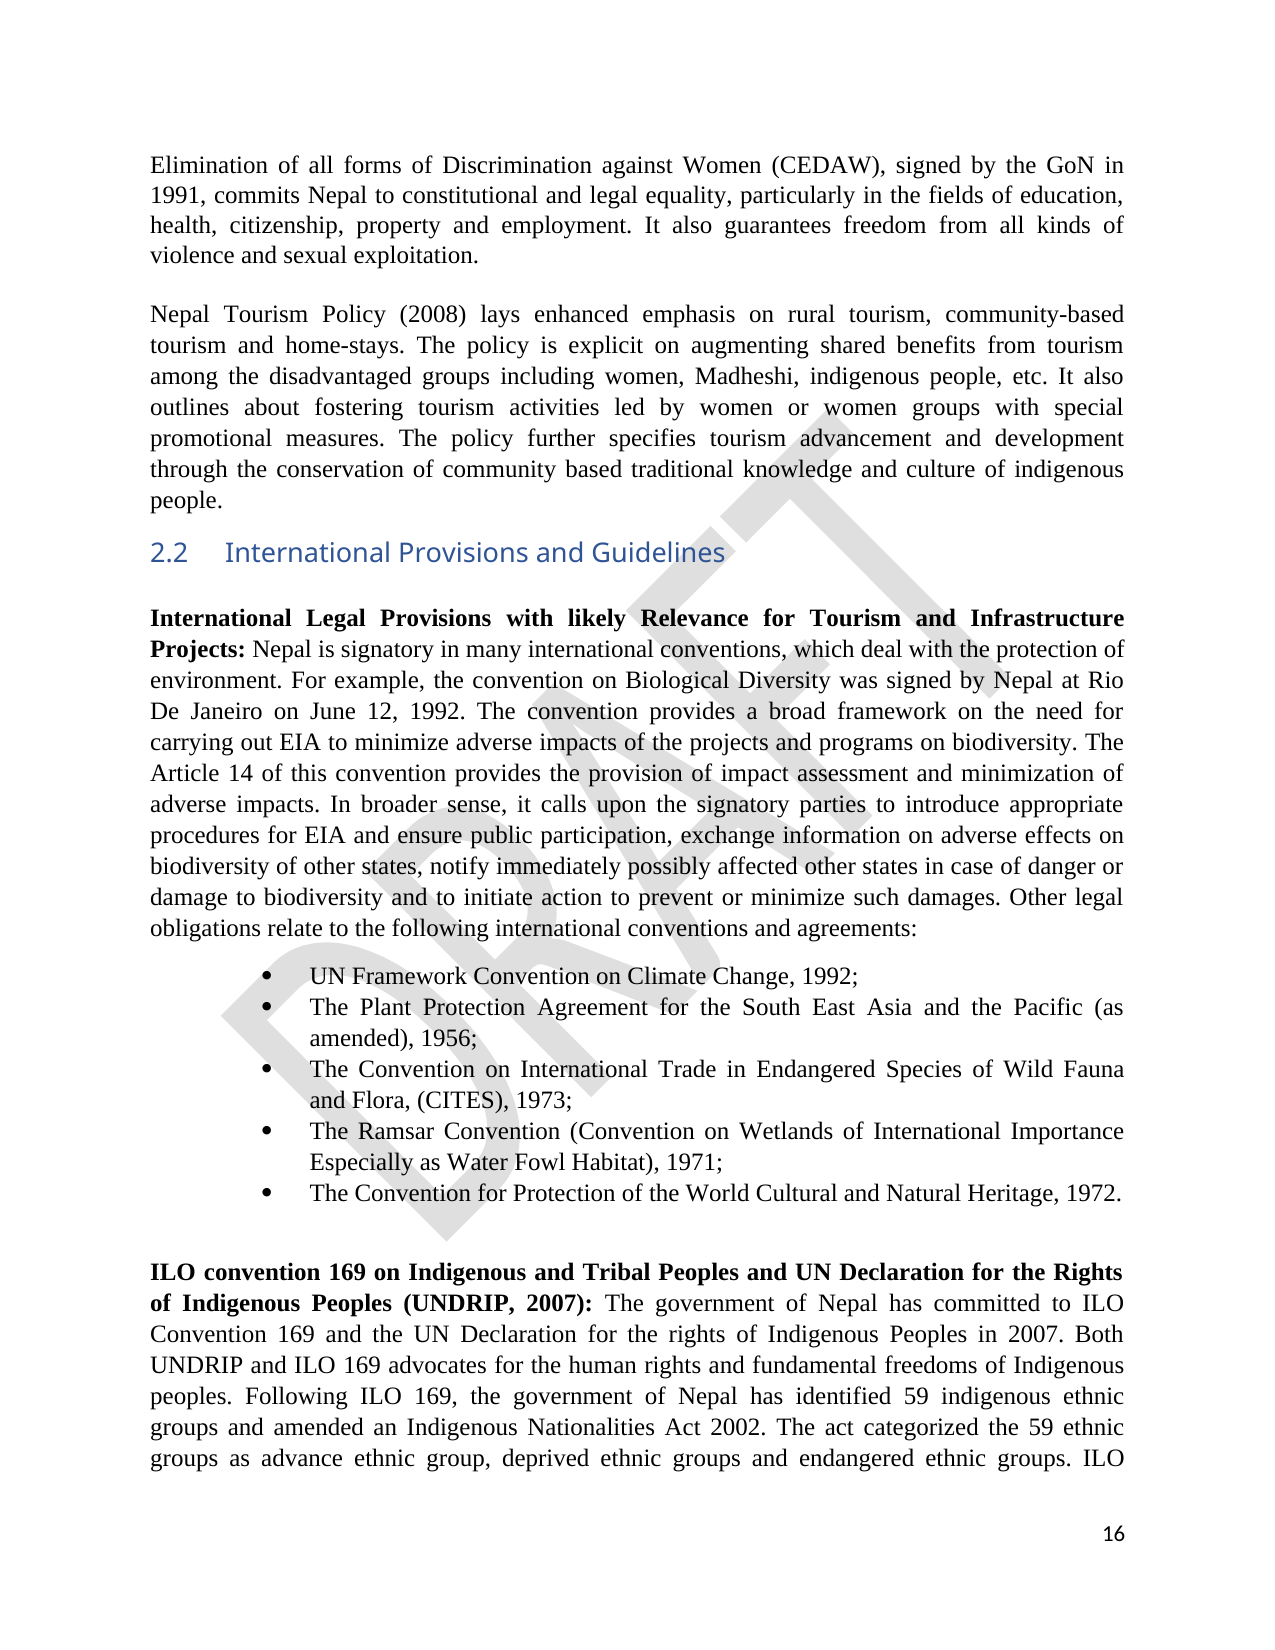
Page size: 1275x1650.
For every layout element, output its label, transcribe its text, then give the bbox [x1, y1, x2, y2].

subtitle 2.2 International Provisions and Guidelines [150, 533, 1125, 570]
list The Ramsar Convention (Convention on Wetlands of International Importance Especially as Water Fowl Habitat), 1971; [262, 1116, 1125, 1176]
list The Plant Protection Agreement for the South East Asia and the Pacific (as amended), 1956; [262, 992, 1125, 1052]
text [150, 1257, 1125, 1472]
text Nepal Tourism Policy (2008) lays enhanced emphasis on rural tourism, community-based tourism and home-stays. The policy is explicit on augmenting shared benefits from tourism among the disadvantaged groups including women, Madheshi, indigenous people, etc. It also outlines about fostering tourism activities led by women or women groups with special promotional measures. The policy further specifies tourism advancement and development through the conservation of community based traditional knowledge and culture of indigenous people. [150, 299, 1125, 514]
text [149, 150, 1125, 269]
text International Legal Provisions with likely Relevance for Tourism and Infrastructure Projects: Nepal is signatory in many international conventions, which deal with the protection of environment. For example, the convention on Biological Diversity was signed by Nepal at Rio De Janeiro on June 12, 1992. The convention provides a broad framework on the need for carrying out EIA to minimize adverse impacts of the projects and programs on biodiversity. The Article 14 of this convention provides the provision of impact assessment and minimization of adverse impacts. In broader sense, it calls upon the signatory parties to introduce appropriate procedures for EIA and ensure public participation, exchange information on adverse effects on biodiversity of other states, notify immediately possibly affected other states in case of danger or damage to biodiversity and to initiate action to prevent or minimize such damages. Other legal obligations relate to the following international conventions and agreements: [150, 603, 1125, 942]
list The Convention on International Trade in Endangered Species of Wild Fauna and Flora, (CITES), 1973; [262, 1054, 1125, 1114]
list The Convention for Protection of the World Cultural and Natural Heritage, 1972. [262, 1178, 1125, 1207]
list UN Framework Convention on Climate Change, 1992; [262, 961, 1125, 990]
